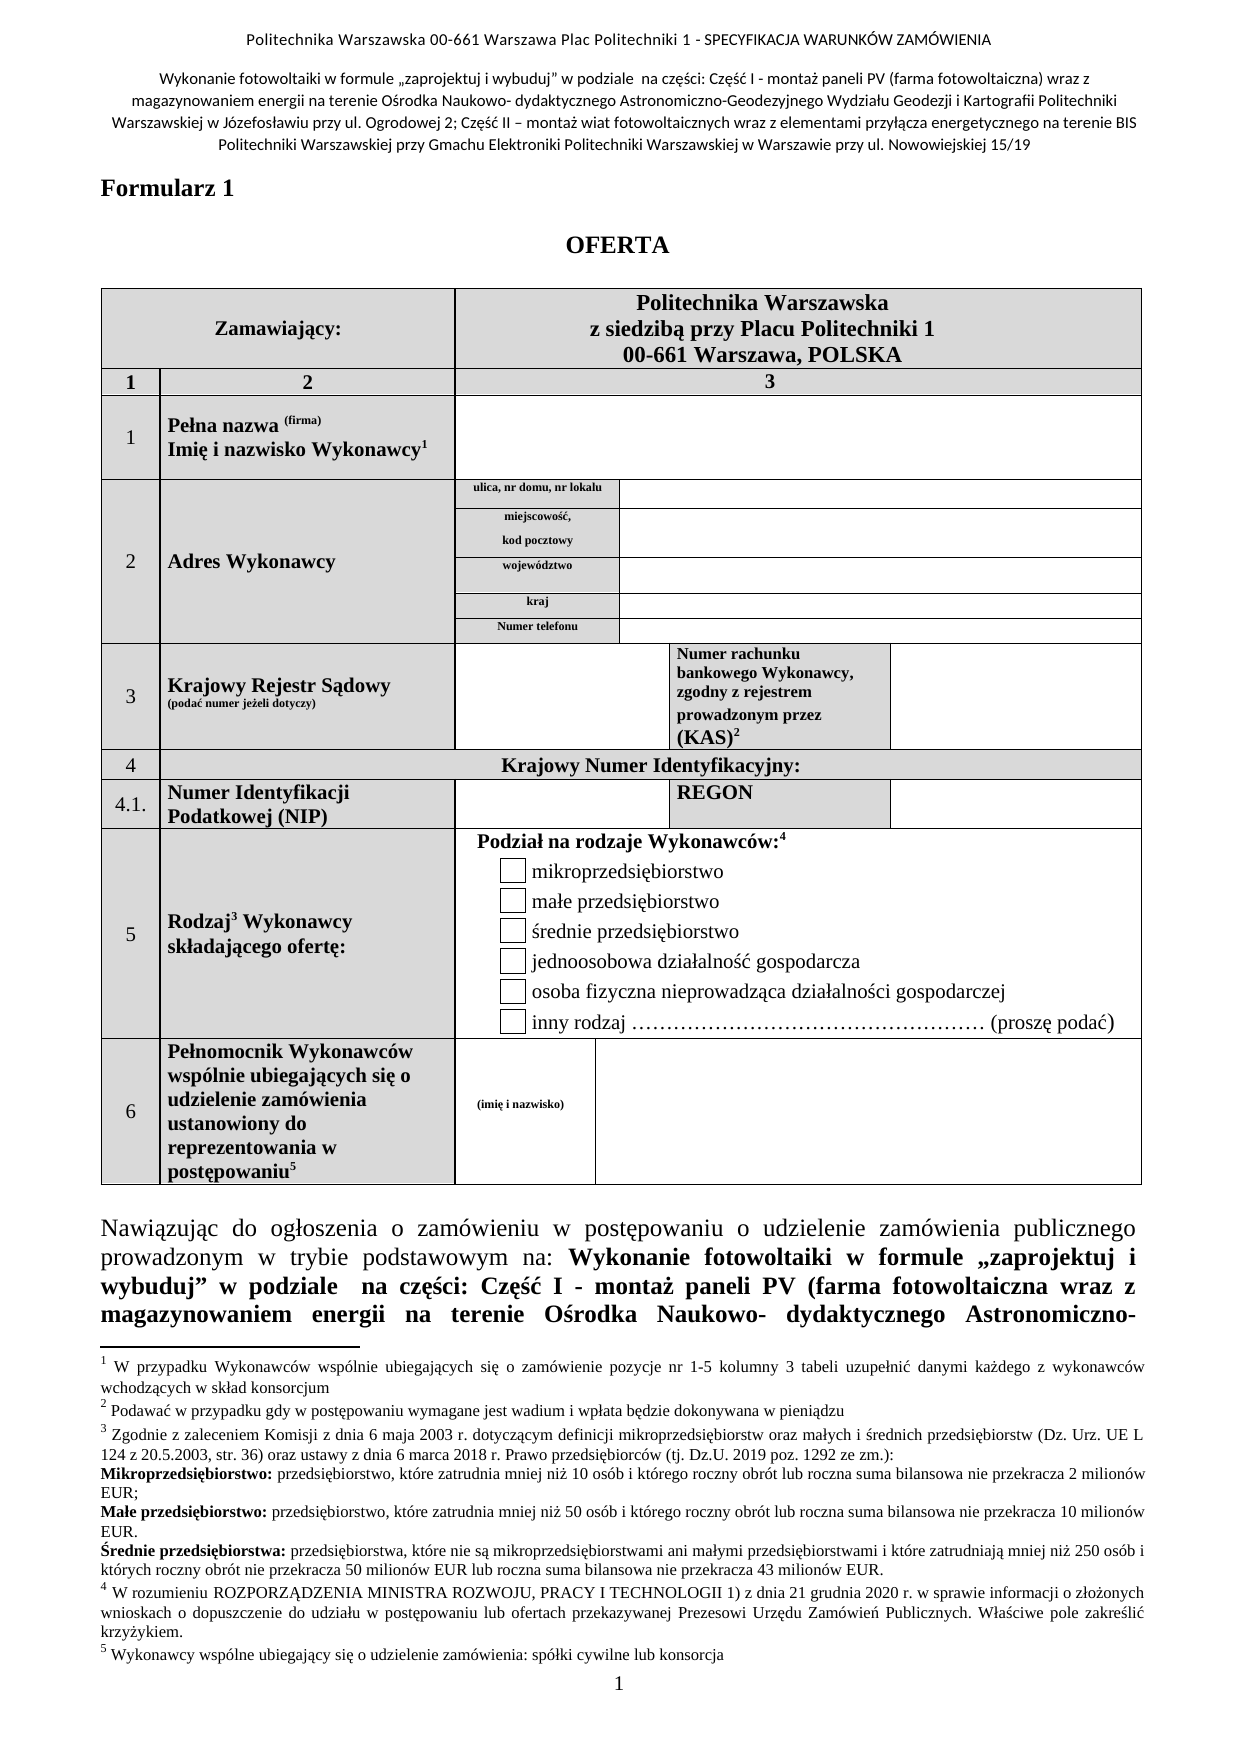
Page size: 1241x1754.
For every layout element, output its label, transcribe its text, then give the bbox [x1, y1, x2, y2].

table_cell [891, 644, 1141, 749]
table_cell [620, 509, 1141, 557]
table_cell Rodzaj Wykonawcy składającego ofertę: [161, 829, 454, 1038]
table_cell kraj [456, 594, 619, 618]
table_cell (imię i nazwisko) [456, 1039, 595, 1183]
table_header Zamawiający: [102, 289, 454, 368]
table_cell Numer rachunku bankowego Wykonawcy, zgodny z rejestrem prowadzonym przez (KAS) [670, 644, 890, 749]
table_cell REGON [670, 780, 890, 828]
table_cell 4.1. [102, 780, 159, 828]
text Formularz 1 [100, 173, 1137, 202]
table_cell Krajowy Numer Identyfikacyjny: [161, 750, 1141, 779]
table_cell 3 [456, 369, 1141, 394]
table_cell 4 [102, 750, 159, 779]
table_cell [620, 594, 1141, 618]
table_cell Numer Identyfikacji Podatkowej (NIP) [161, 780, 454, 828]
table_cell [620, 480, 1141, 508]
table_cell ulica, nr domu, nr lokalu [456, 480, 619, 508]
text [100, 1213, 1137, 1328]
table_cell [456, 644, 669, 749]
table_cell miejscowość, kod pocztowy [456, 509, 619, 557]
text OFERTA [100, 230, 1134, 259]
table_cell 5 [102, 829, 159, 1038]
table_cell Numer telefonu [456, 619, 619, 643]
table_header Politechnika Warszawska z siedzibą przy Placu Politechniki 1 00-661 Warszawa, POLSKA [456, 289, 1141, 368]
table_cell [620, 558, 1141, 592]
table_cell [456, 780, 669, 828]
table_cell Adres Wykonawcy [161, 480, 454, 643]
table_cell 2 [161, 369, 454, 394]
table_cell Krajowy Rejestr Sądowy (podać numer jeżeli dotyczy) [161, 644, 454, 749]
table_cell [620, 619, 1141, 643]
table_cell [456, 396, 1141, 479]
table_cell 6 [102, 1039, 159, 1183]
table_cell [596, 1039, 1141, 1183]
table_cell 1 [102, 396, 159, 479]
table_cell 1 [102, 369, 159, 394]
table_cell 3 [102, 644, 159, 749]
table_cell 2 [102, 480, 159, 643]
table_cell Podział na rodzaje Wykonawców: mikroprzedsiębiorstwo małe przedsiębiorstwo średnie przedsiębiorstwo jednoosobowa działalność gospodarcza osoba fizyczna nieprowadząca działalności gospodarczej inny rodzaj …………………………………………… (proszę podać) [456, 829, 1141, 1038]
table_cell [891, 780, 1141, 828]
table_cell Pełnomocnik Wykonawców wspólnie ubiegających się o udzielenie zamówienia ustanowiony do reprezentowania w postępowaniu [161, 1039, 454, 1183]
table_cell województwo [456, 558, 619, 592]
table_cell Pełna nazwa (firma) Imię i nazwisko Wykonawcy [161, 396, 454, 479]
